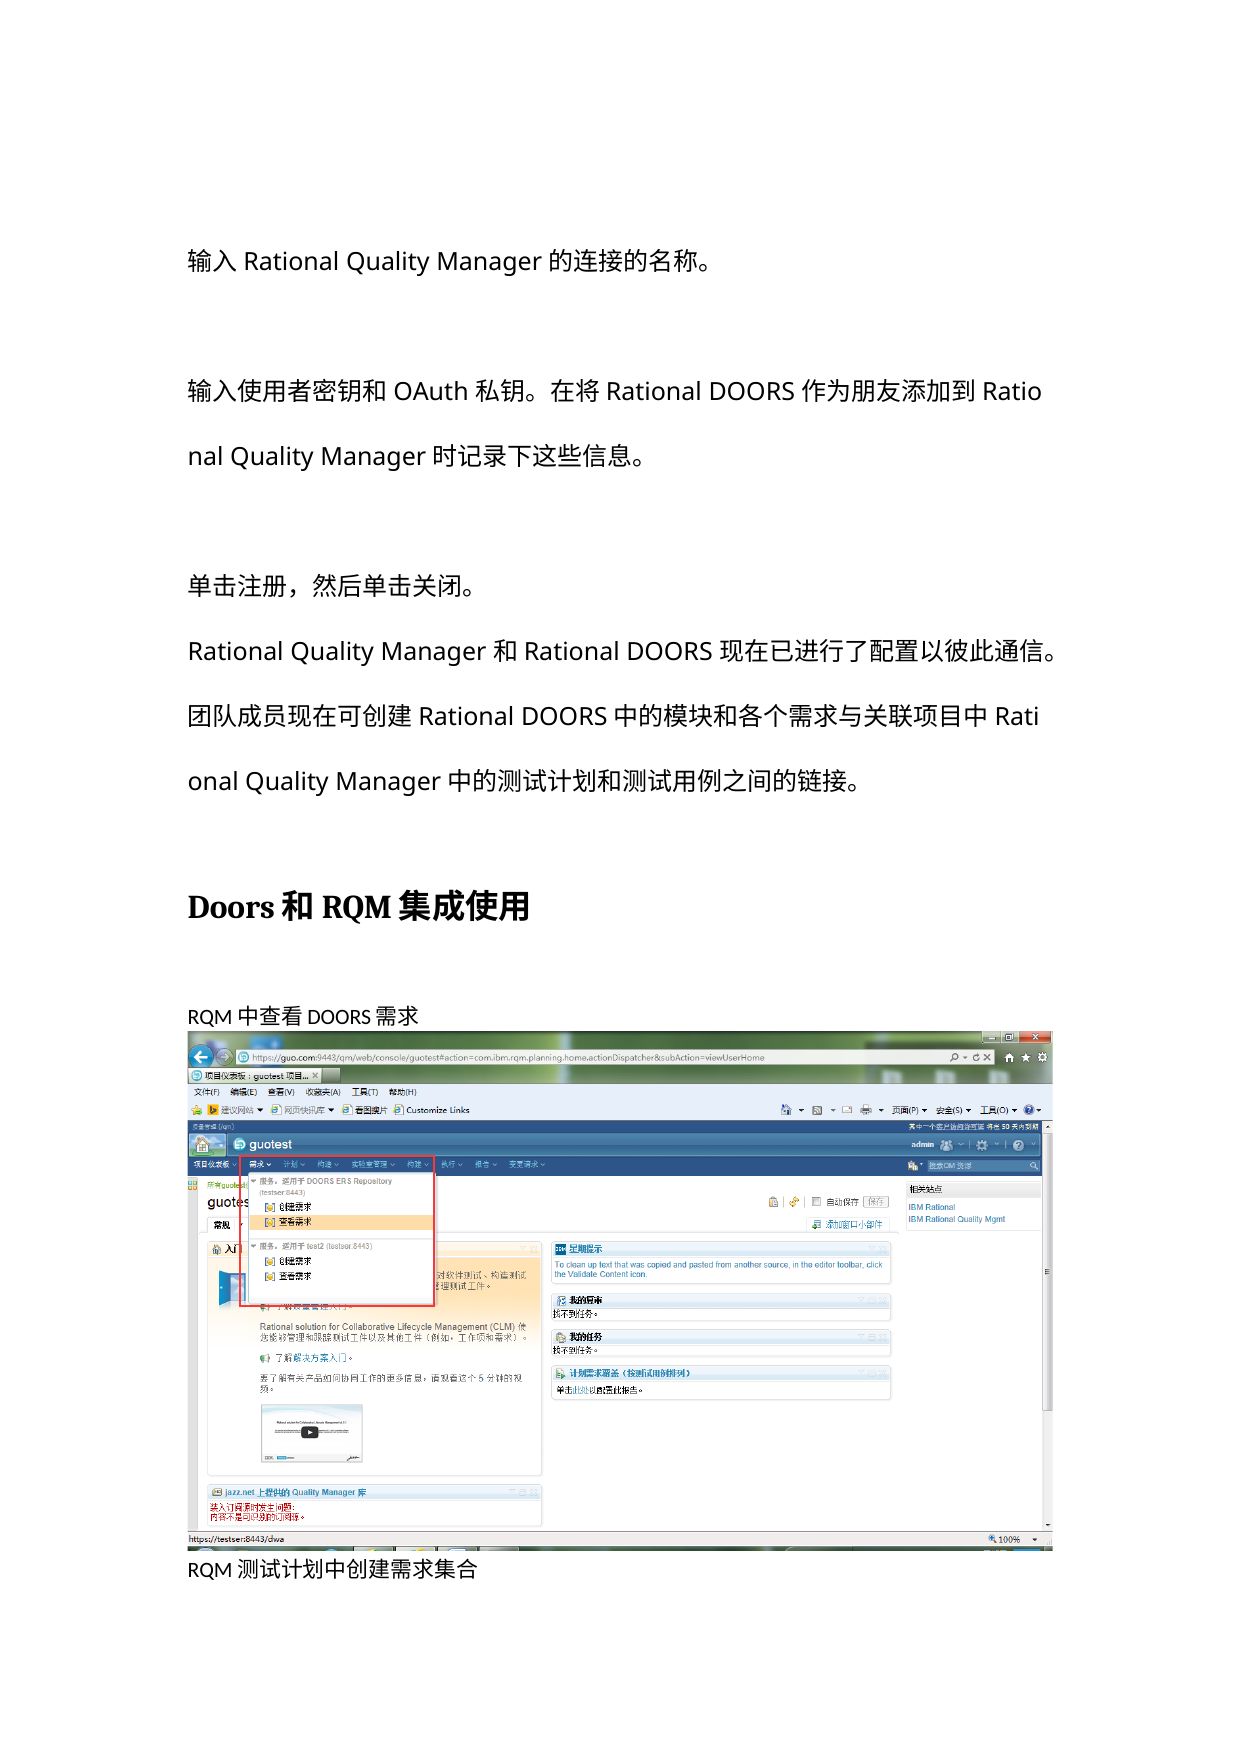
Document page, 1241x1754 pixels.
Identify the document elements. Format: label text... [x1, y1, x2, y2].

text RQM测试计划中创建需求集合 [187, 1551, 1053, 1584]
picture [187, 1031, 1053, 1551]
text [187, 162, 1053, 812]
text RQM中查看DOORS需求 [187, 999, 1053, 1031]
subtitle Doors和RQM集成使用 [187, 872, 1053, 937]
